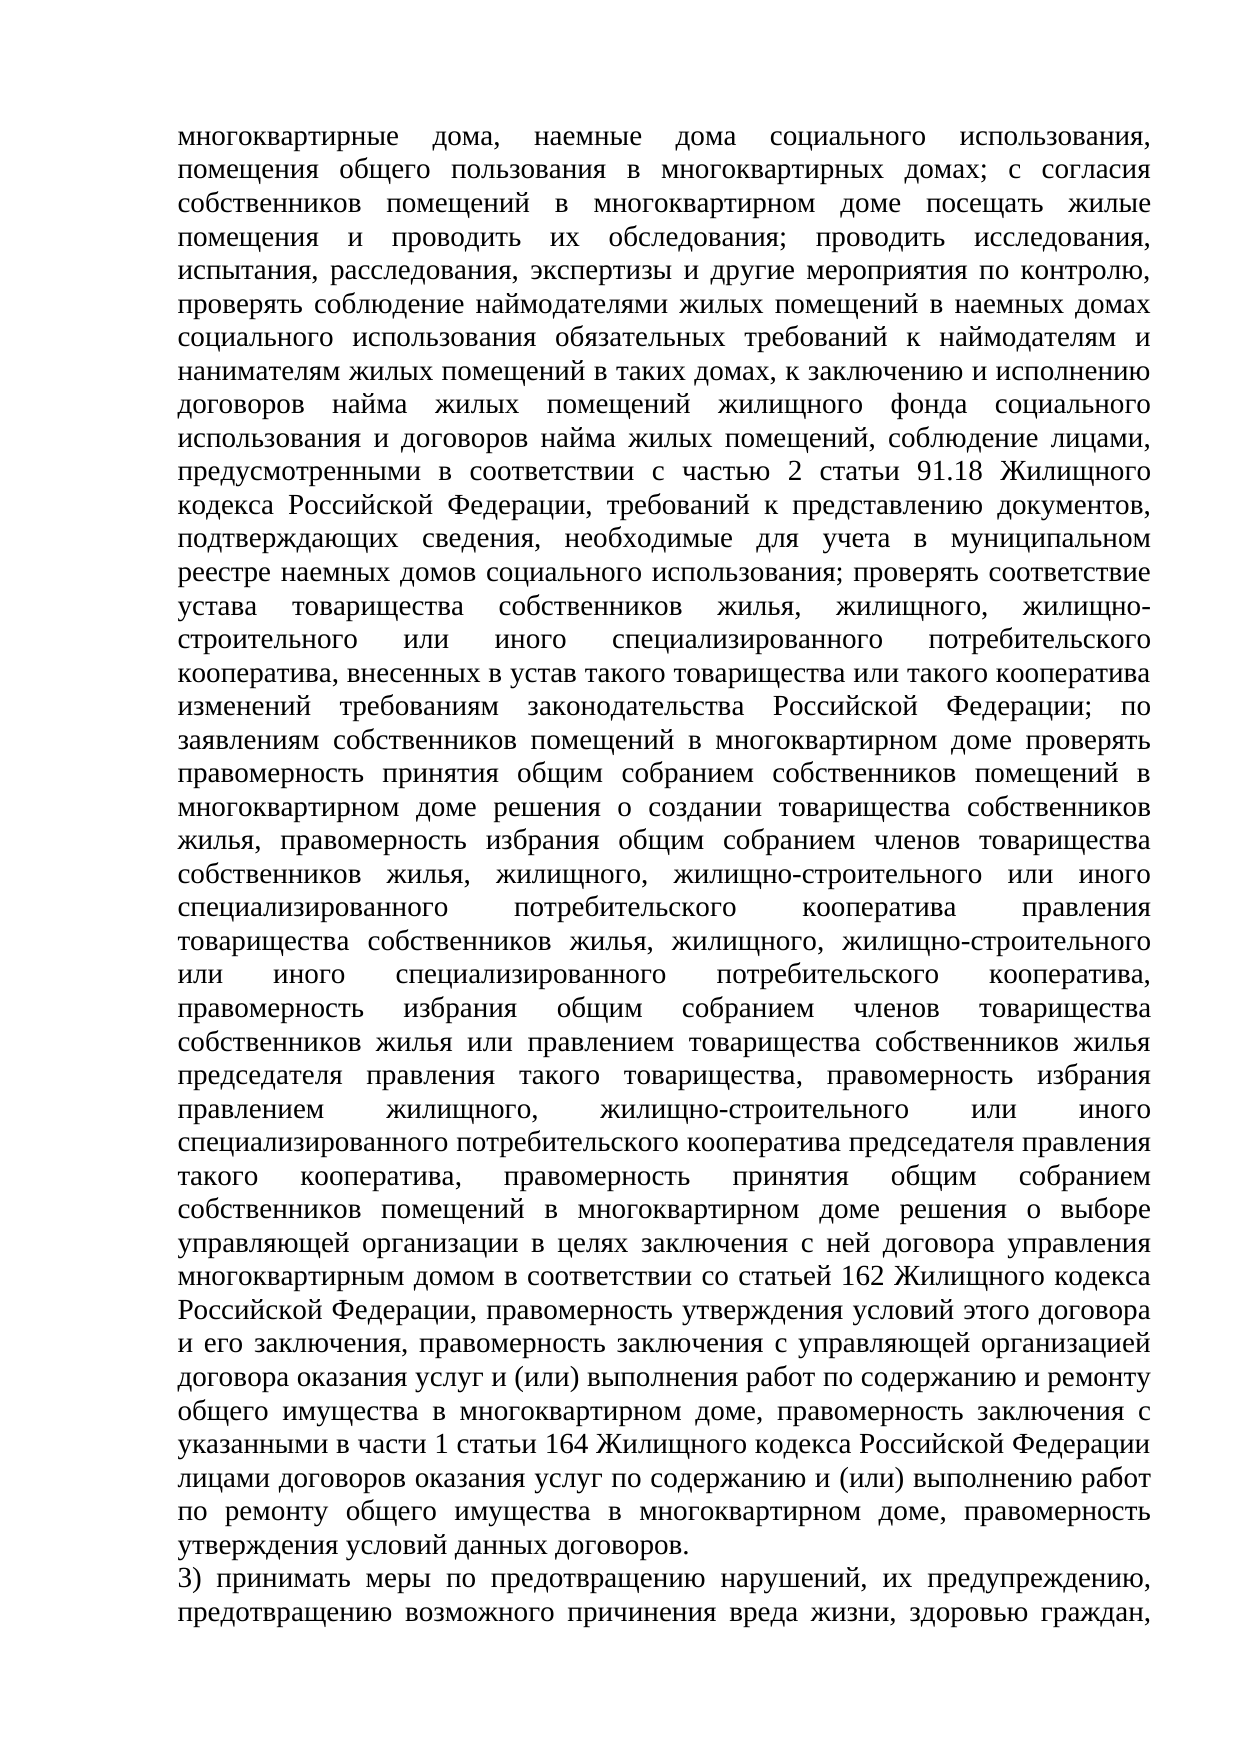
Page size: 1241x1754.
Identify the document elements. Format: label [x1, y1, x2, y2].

text [177, 1560, 1152, 1627]
text [177, 118, 1152, 1560]
